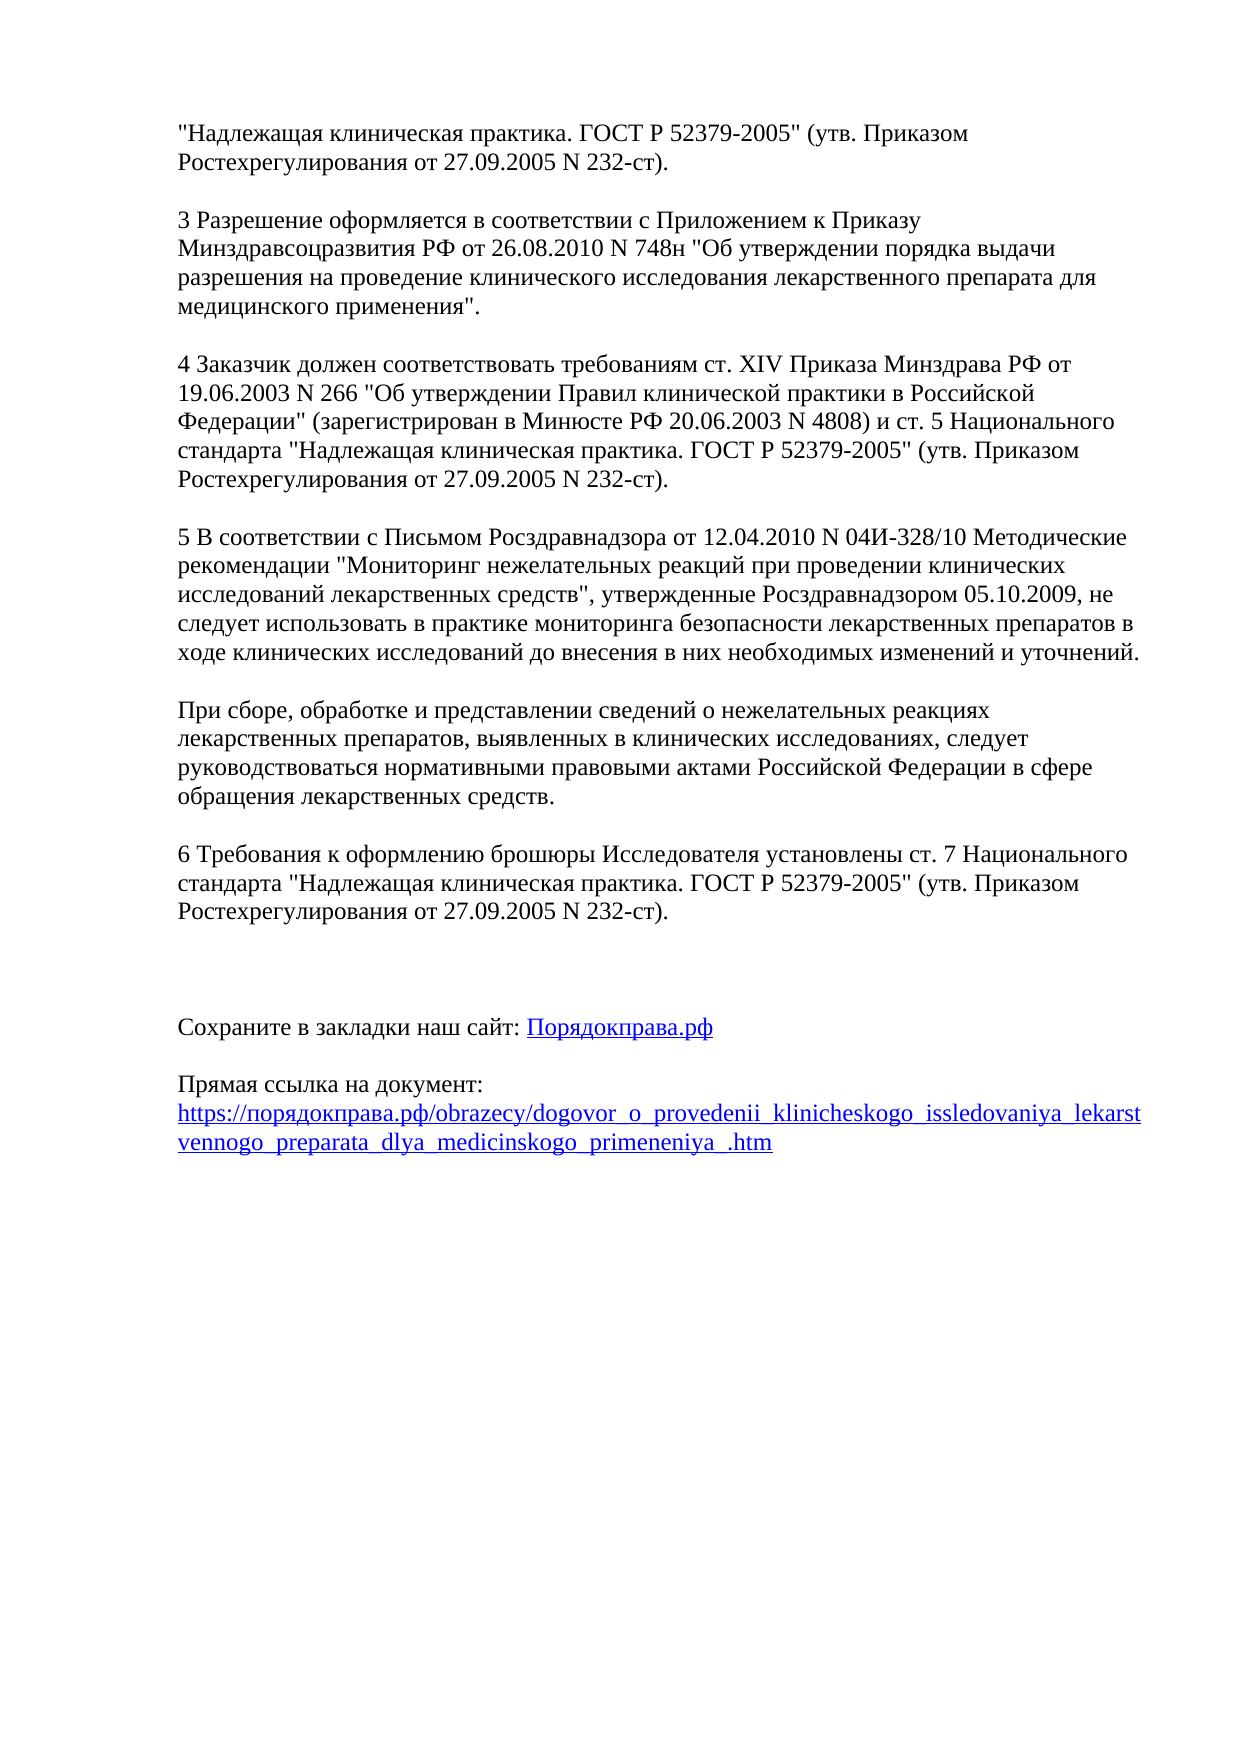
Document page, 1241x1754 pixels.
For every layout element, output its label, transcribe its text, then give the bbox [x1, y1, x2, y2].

text Сохраните в закладки наш сайт: Порядокправа.рф Прямая ссылка на документ: https://порядокправа.рф/obrazecy/dogovor_o_provedenii_klinicheskogo_issledovaniya_lekarstvennogo_preparata_dlya_medicinskogo_primeneniya_.htm [177, 954, 1152, 1156]
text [177, 118, 1152, 176]
text 3 Разрешение оформляется в соответствии с Приложением к Приказу Минздравсоцразвития РФ от 26.08.2010 N 748н "Об утверждении порядка выдачи разрешения на проведение клинического исследования лекарственного препарата для медицинского применения". [177, 205, 1152, 320]
text 5 В соответствии с Письмом Росздравнадзора от 12.04.2010 N 04И-328/10 Методические рекомендации "Мониторинг нежелательных реакций при проведении клинических исследований лекарственных средств", утвержденные Росздравнадзором 05.10.2009, не следует использовать в практике мониторинга безопасности лекарственных препаратов в ходе клинических исследований до внесения в них необходимых изменений и уточнений. [177, 522, 1152, 666]
text При сборе, обработке и представлении сведений о нежелательных реакциях лекарственных препаратов, выявленных в клинических исследованиях, следует руководствоваться нормативными правовыми актами Российской Федерации в сфере обращения лекарственных средств. [177, 695, 1152, 810]
text 4 Заказчик должен соответствовать требованиям ст. XIV Приказа Минздрава РФ от 19.06.2003 N 266 "Об утверждении Правил клинической практики в Российской Федерации" (зарегистрирован в Минюсте РФ 20.06.2003 N 4808) и ст. 5 Национального стандарта "Надлежащая клиническая практика. ГОСТ Р 52379-2005" (утв. Приказом Ростехрегулирования от 27.09.2005 N 232-ст). [177, 349, 1152, 493]
text 6 Требования к оформлению брошюры Исследователя установлены ст. 7 Национального стандарта "Надлежащая клиническая практика. ГОСТ Р 52379-2005" (утв. Приказом Ростехрегулирования от 27.09.2005 N 232-ст). [177, 839, 1152, 925]
